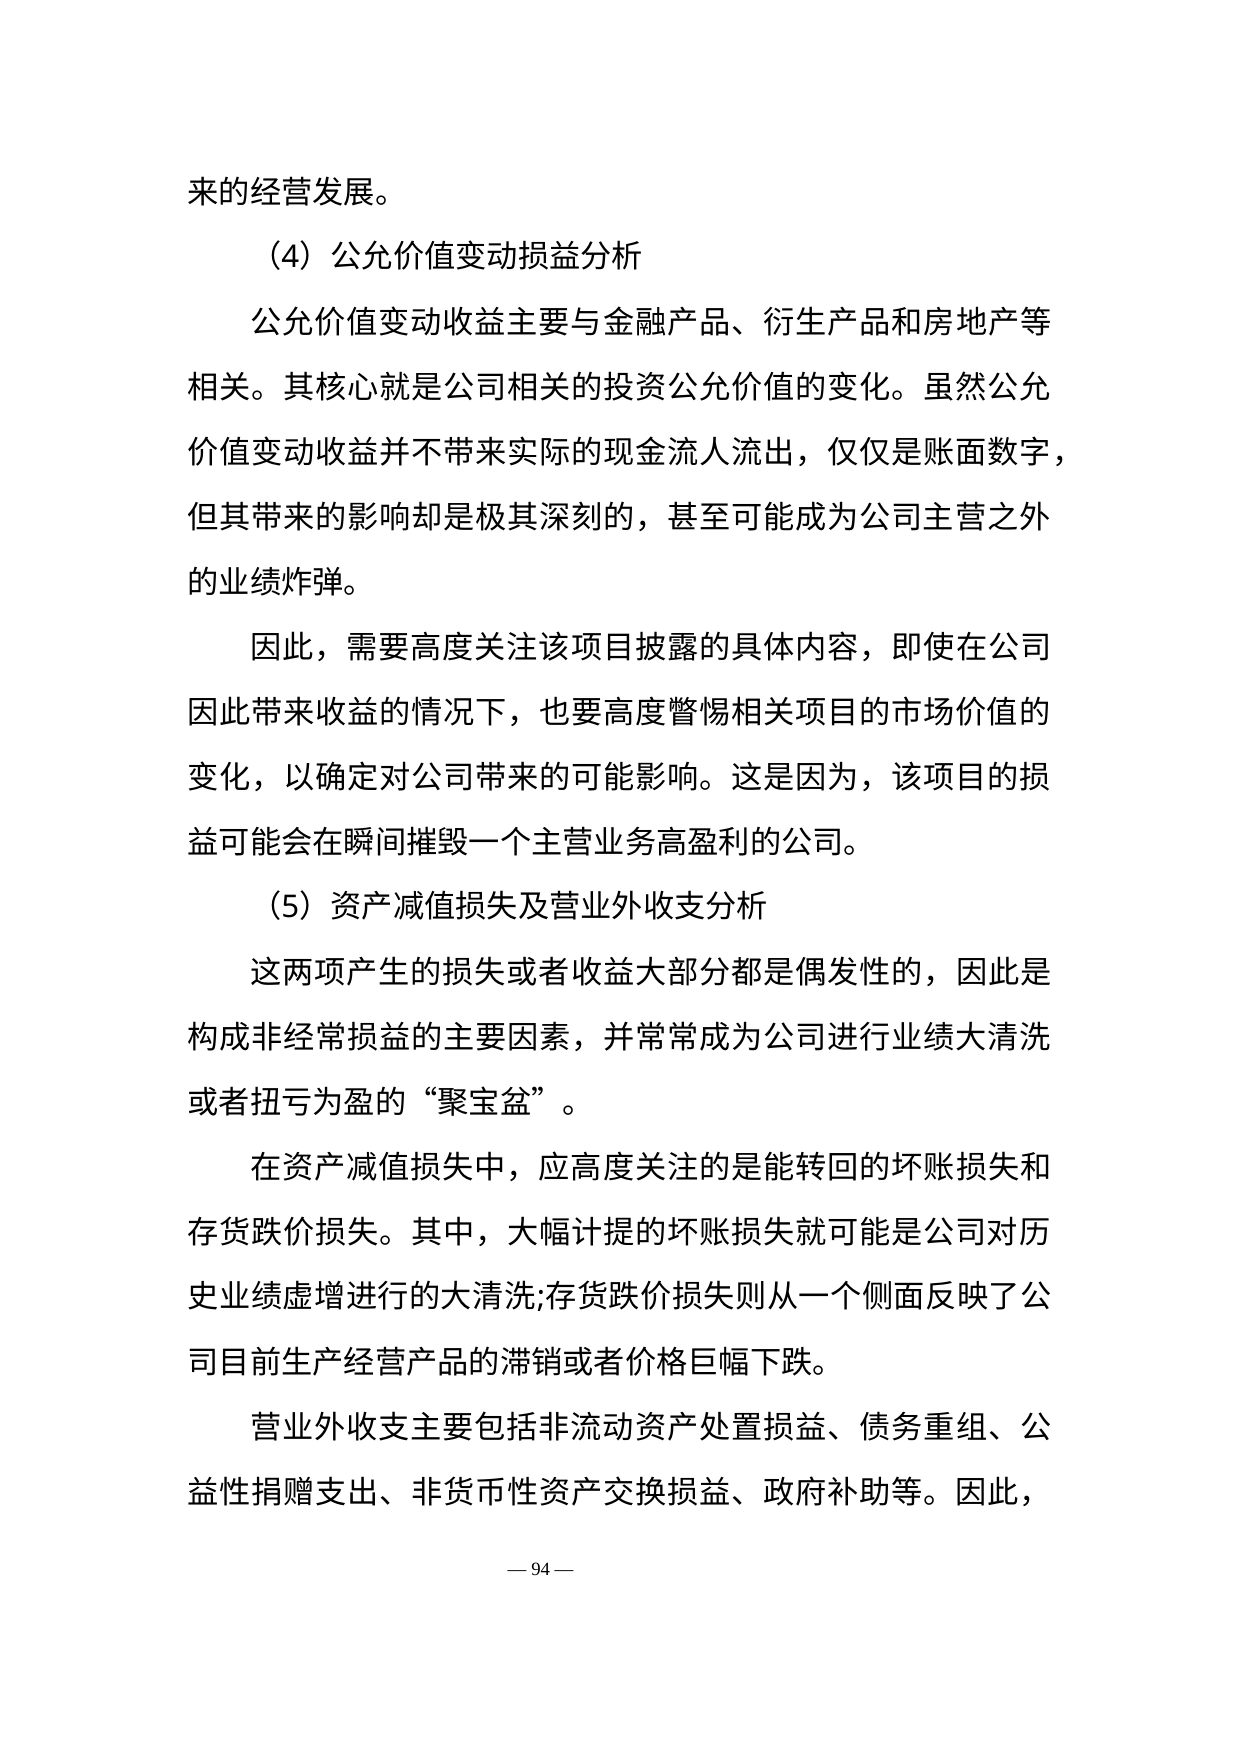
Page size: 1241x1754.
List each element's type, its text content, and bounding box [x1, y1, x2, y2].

text （5）资产减值损失及营业外收支分析 [187, 872, 1053, 937]
text 公允价值变动收益主要与金融产品、衍生产品和房地产等相关。其核心就是公司相关的投资公允价值的变化。虽然公允价值变动收益并不带来实际的现金流人流出，仅仅是账面数字，但其带来的影响却是极其深刻的，甚至可能成为公司主营之外的业绩炸弹。 [187, 287, 1053, 612]
text （4）公允价值变动损益分析 [187, 222, 1053, 287]
text 这两项产生的损失或者收益大部分都是偶发性的，因此是构成非经常损益的主要因素，并常常成为公司进行业绩大清洗或者扭亏为盈的“聚宝盆”。 [187, 937, 1053, 1132]
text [187, 157, 1053, 222]
text 在资产减值损失中，应高度关注的是能转回的坏账损失和存货跌价损失。其中，大幅计提的坏账损失就可能是公司对历史业绩虚增进行的大清洗;存货跌价损失则从一个侧面反映了公司目前生产经营产品的滞销或者价格巨幅下跌。 [187, 1132, 1053, 1392]
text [187, 1392, 1053, 1522]
text 因此，需要高度关注该项目披露的具体内容，即使在公司因此带来收益的情况下，也要高度瞥惕相关项目的市场价值的变化，以确定对公司带来的可能影响。这是因为，该项目的损益可能会在瞬间摧毁一个主营业务高盈利的公司。 [187, 612, 1053, 872]
